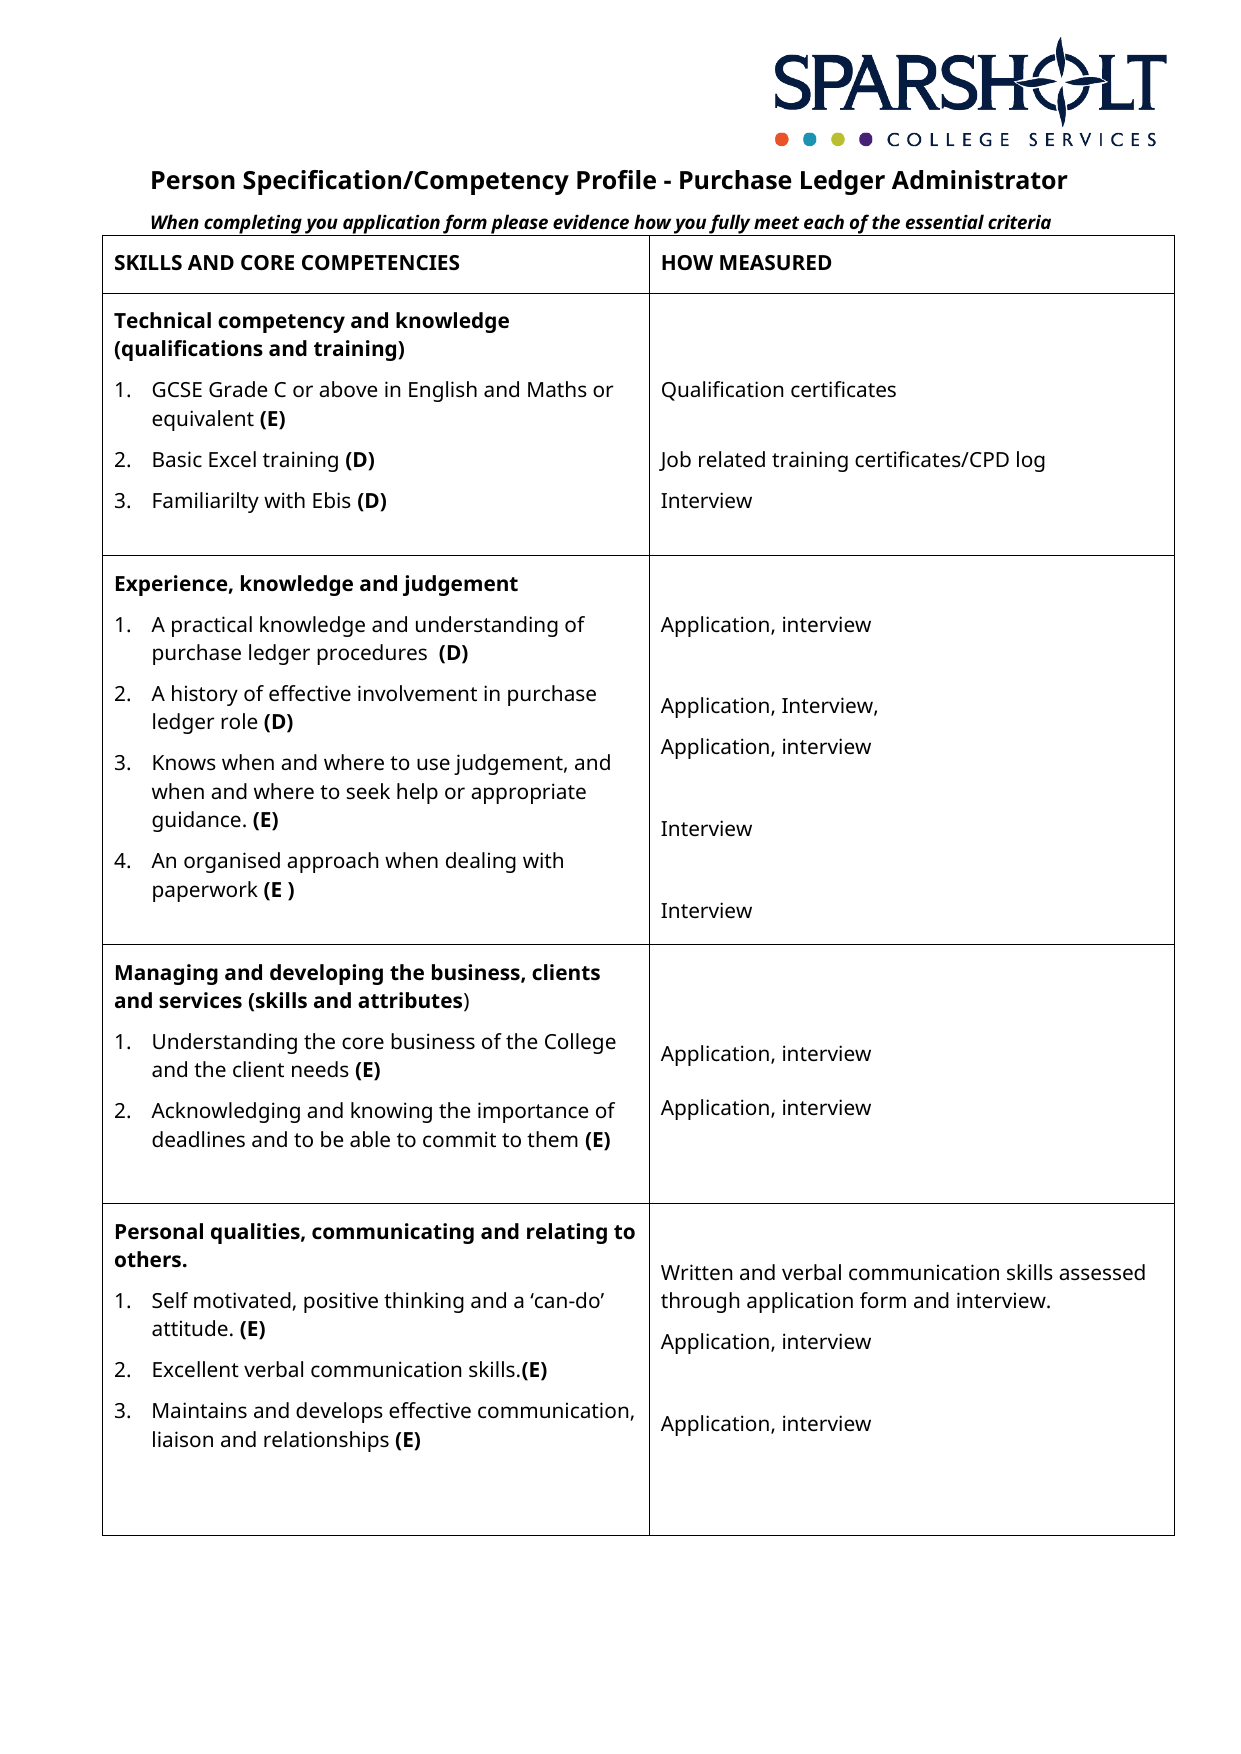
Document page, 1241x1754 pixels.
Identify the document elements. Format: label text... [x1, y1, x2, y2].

table_cell Personal qualities, communicating and relating to others. Self motivated, positive thinking and a ‘can-do’ attitude. (E) Excellent verbal communication skills.(E) Maintains and develops effective communication, liaison and relationships (E) [103, 1204, 649, 1535]
table_cell Experience, knowledge and judgement A practical knowledge and understanding of purchase ledger procedures (D) A history of effective involvement in purchase ledger role (D) Knows when and where to use judgement, and when and where to seek help or appropriate guidance. (E) An organised approach when dealing with paperwork (E ) [103, 556, 649, 944]
table_cell Managing and developing the business, clients and services (skills and attributes) Understanding the core business of the College and the client needs (E) Acknowledging and knowing the importance of deadlines and to be able to commit to them (E) [103, 945, 649, 1203]
table_header skills and core competencies [103, 236, 649, 293]
table_cell Technical competency and knowledge (qualifications and training) GCSE Grade C or above in English and Maths or equivalent (E) Basic Excel training (D) Familiarilty with Ebis (D) [103, 294, 649, 555]
text When completing you application form please evidence how you fully meet each of the essential criteria [150, 209, 1090, 234]
table_cell Application, interview Application, Interview, Application, interview Interview Interview [650, 556, 1174, 944]
picture [772, 31, 1168, 150]
subtitle Person Specification/Competency Profile - Purchase Ledger Administrator [150, 162, 1090, 197]
table_header How Measured [650, 236, 1174, 293]
table_cell Written and verbal communication skills assessed through application form and interview. Application, interview Application, interview [650, 1204, 1174, 1535]
table_cell Qualification certificates Job related training certificates/CPD log Interview [650, 294, 1174, 555]
table_cell Application, interview Application, interview [650, 945, 1174, 1203]
